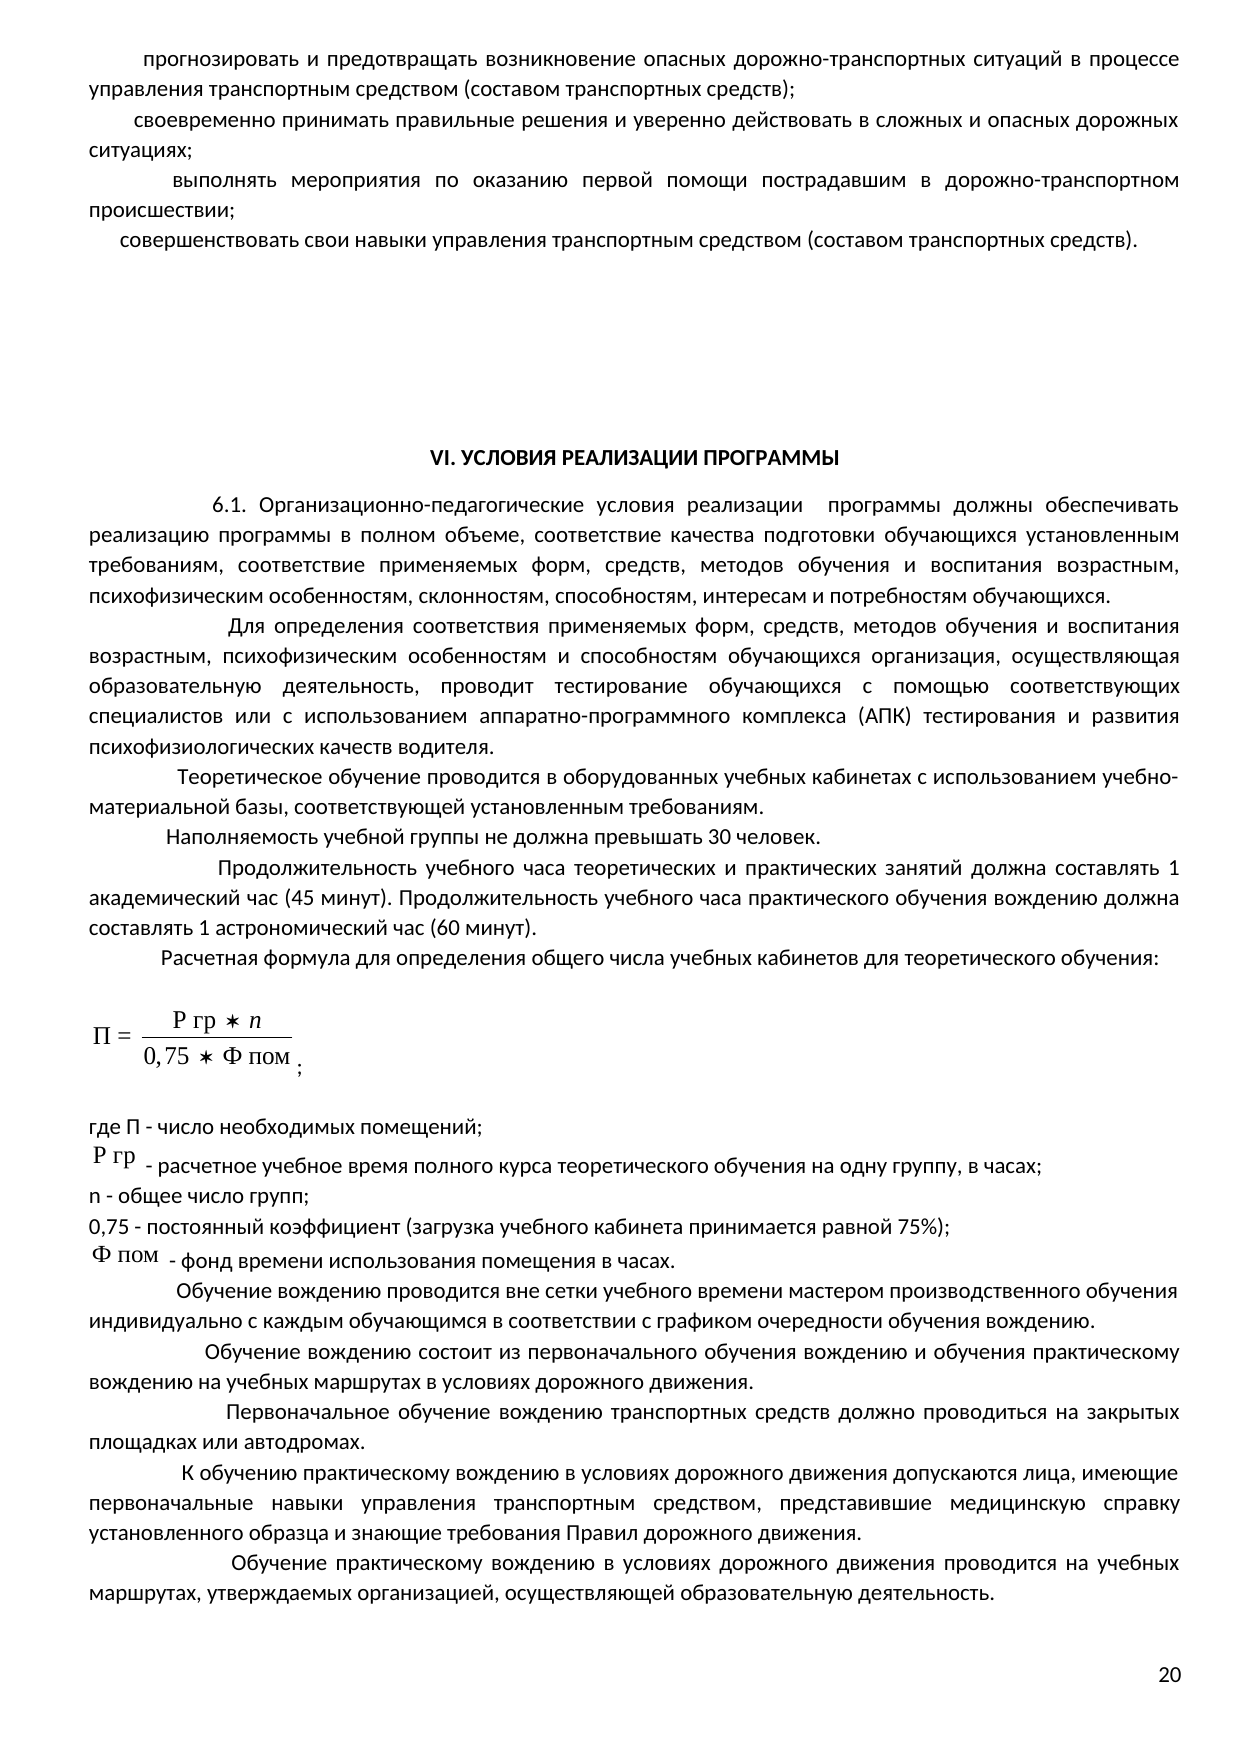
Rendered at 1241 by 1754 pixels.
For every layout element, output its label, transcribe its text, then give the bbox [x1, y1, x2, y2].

text своевременно принимать правильные решения и уверенно действовать в сложных и опасных дорожных ситуациях; [89, 105, 1181, 163]
text прогнозировать и предотвращать возникновение опасных дорожно-транспортных ситуаций в процессе управления транспортным средством (составом транспортных средств); [89, 44, 1181, 103]
text 6.1. Организационно-педагогические условия реализации программы должны обеспечивать реализацию программы в полном объеме, соответствие качества подготовки обучающихся установленным требованиям, соответствие применяемых форм, средств, методов обучения и воспитания возрастным, психофизическим особенностям, склонностям, способностям, интересам и потребностям обучающихся. [89, 490, 1181, 609]
text 0,75 - постоянный коэффициент (загрузка учебного кабинета принимается равной 75%); [89, 1212, 1181, 1240]
text К обучению практическому вождению в условиях дорожного движения допускаются лица, имеющие первоначальные навыки управления транспортным средством, представившие медицинскую справку установленного образца и знающие требования Правил дорожного движения. [89, 1458, 1181, 1546]
text - фонд времени использования помещения в часах. [89, 1242, 1181, 1274]
text совершенствовать свои навыки управления транспортным средством (составом транспортных средств). [89, 226, 1181, 254]
text Первоначальное обучение вождению транспортных средств должно проводиться на закрытых площадках или автодромах. [89, 1397, 1181, 1456]
text - расчетное учебное время полного курса теоретического обучения на одну группу, в часах; [89, 1142, 1181, 1179]
text Обучение вождению проводится вне сетки учебного времени мастером производственного обучения индивидуально с каждым обучающимся в соответствии с графиком очередности обучения вождению. [89, 1276, 1181, 1335]
text Для определения соответствия применяемых форм, средств, методов обучения и воспитания возрастным, психофизическим особенностям и способностям обучающихся организация, осуществляющая образовательную деятельность, проводит тестирование обучающихся с помощью соответствующих специалистов или с использованием аппаратно-программного комплекса (АПК) тестирования и развития психофизиологических качеств водителя. [89, 611, 1181, 760]
text Теоретическое обучение проводится в оборудованных учебных кабинетах с использованием учебно-материальной базы, соответствующей установленным требованиям. [89, 762, 1181, 820]
text Расчетная формула для определения общего числа учебных кабинетов для теоретического обучения: [89, 943, 1181, 971]
text ; [89, 1004, 1181, 1080]
text Обучение вождению состоит из первоначального обучения вождению и обучения практическому вождению на учебных маршрутах в условиях дорожного движения. [89, 1337, 1181, 1395]
text где П - число необходимых помещений; [89, 1112, 1181, 1140]
text выполнять мероприятия по оказанию первой помощи пострадавшим в дорожно-транспортном происшествии; [89, 165, 1181, 223]
text VI. УСЛОВИЯ РЕАЛИЗАЦИИ ПРОГРАММЫ [89, 443, 1181, 471]
text Наполняемость учебной группы не должна превышать 30 человек. [89, 822, 1181, 851]
text n - общее число групп; [89, 1182, 1181, 1209]
text Обучение практическому вождению в условиях дорожного движения проводится на учебных маршрутах, утверждаемых организацией, осуществляющей образовательную деятельность. [89, 1548, 1181, 1607]
text Продолжительность учебного часа теоретических и практических занятий должна составлять 1 академический час (45 минут). Продолжительность учебного часа практического обучения вождению должна составлять 1 астрономический час (60 минут). [89, 853, 1181, 941]
